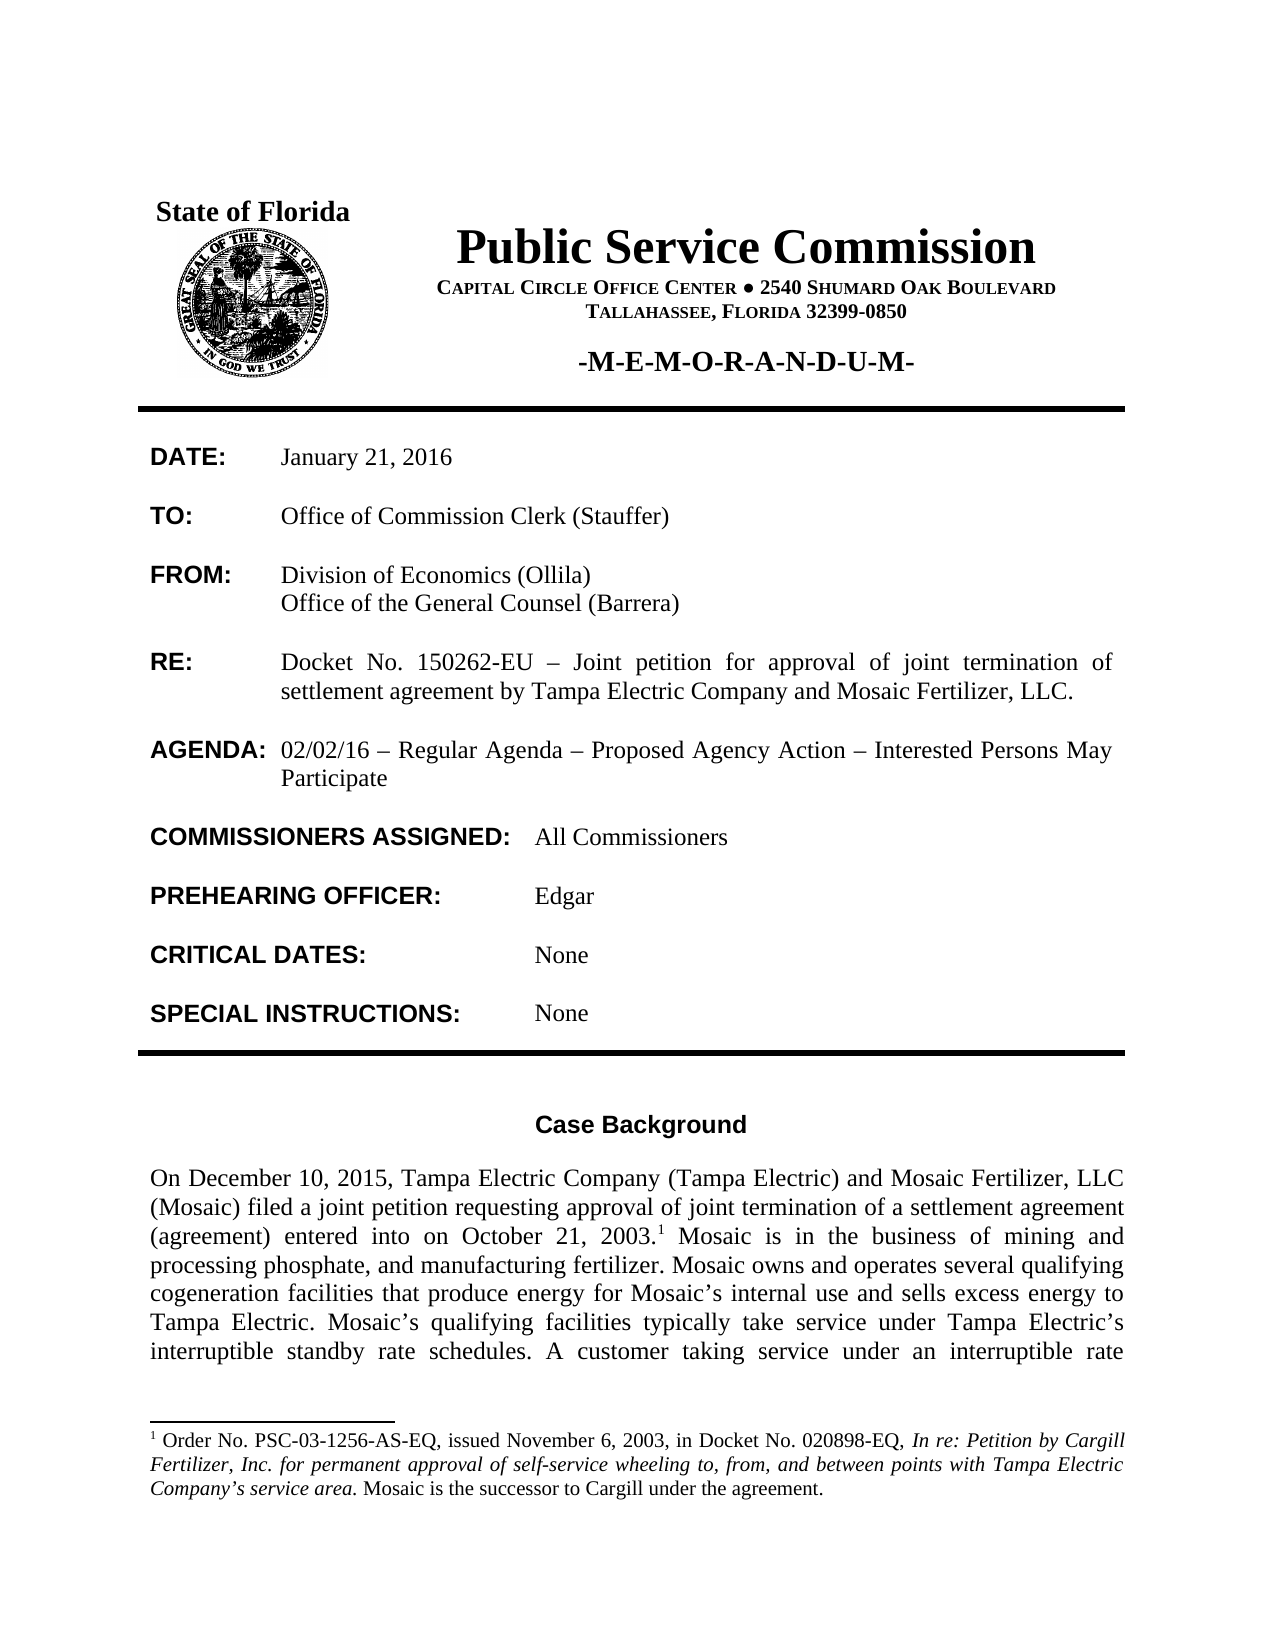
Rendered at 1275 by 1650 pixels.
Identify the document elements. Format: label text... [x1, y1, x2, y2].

table_cell COMMISSIONERS ASSIGNED: [138, 792, 522, 851]
table_cell CRITICAL DATES: [138, 910, 522, 968]
table_cell Office of Commission Clerk (Stauffer) [269, 471, 1125, 530]
table_cell Edgar [522, 851, 1125, 910]
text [150, 1163, 1125, 1365]
table_header State of Florida [138, 194, 367, 406]
picture [176, 227, 329, 378]
table_cell 02/02/16 – Regular Agenda – Proposed Agency Action – Interested Persons May Participate [269, 705, 1125, 792]
table_cell None [522, 910, 1125, 968]
table_cell SPECIAL INSTRUCTIONS: [138, 969, 522, 1050]
table_cell Docket No. 150262-EU – Joint petition for approval of joint termination of settlement agreement by Tampa Electric Company and Mosaic Fertilizer, LLC. [269, 617, 1125, 705]
table_cell TO: [138, 471, 268, 530]
table_cell AGENDA: [138, 705, 268, 792]
table_cell DATE: [138, 412, 268, 471]
table_cell January 21, 2016 [269, 412, 1125, 471]
table_cell All Commissioners [522, 792, 1125, 851]
table_cell Division of Economics (Ollila) Office of the General Counsel (Barrera) [269, 530, 1125, 617]
table_header Public Service Commission Capital Circle Office Center ● 2540 Shumard Oak Boulevard Tallahassee, Florida 32399-0850 -M-E-M-O-R-A-N-D-U-M- [367, 194, 1125, 406]
subtitle Case Background [150, 1110, 1125, 1138]
table_cell None [522, 969, 1125, 1050]
table_cell PREHEARING OFFICER: [138, 851, 522, 910]
table_cell FROM: [138, 530, 268, 617]
table_cell RE: [138, 617, 268, 705]
